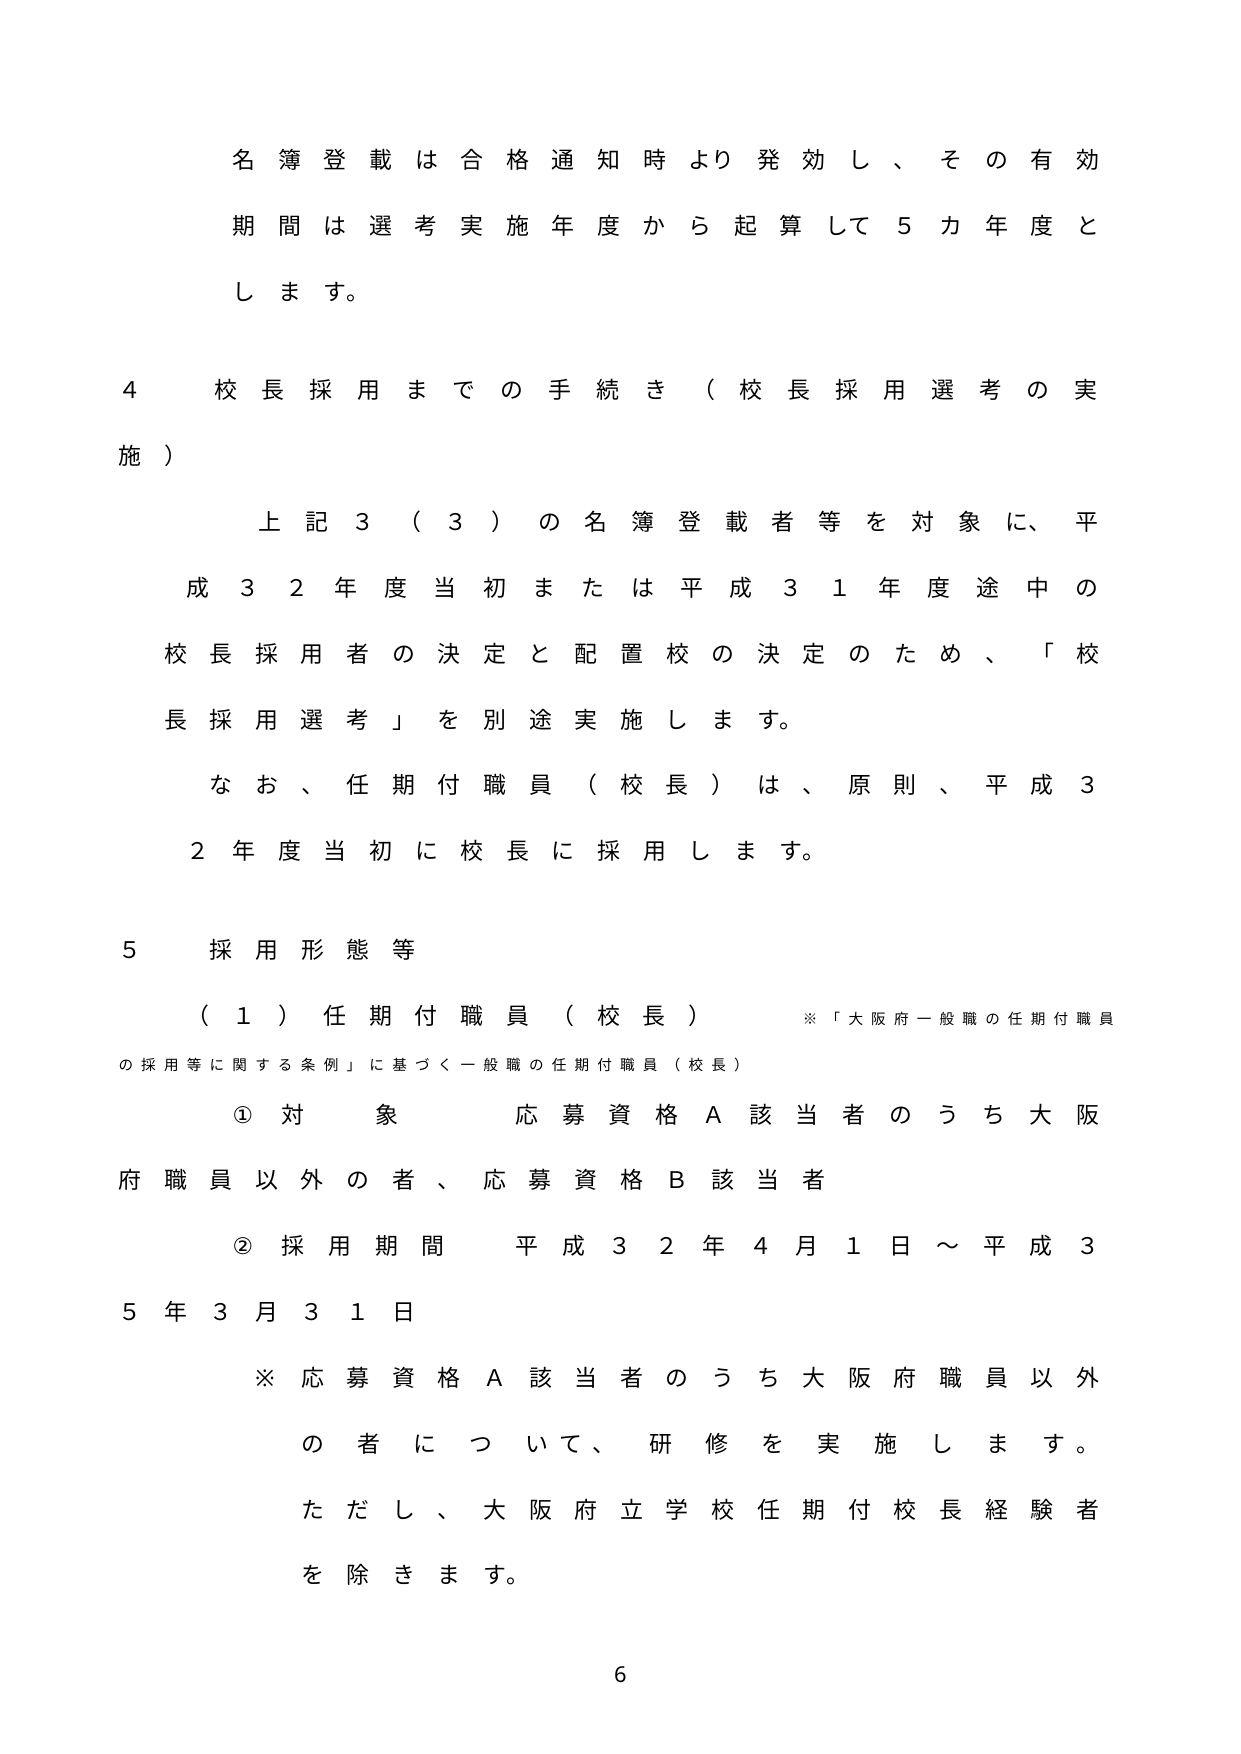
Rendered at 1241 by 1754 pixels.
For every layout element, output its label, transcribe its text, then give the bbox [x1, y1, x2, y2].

text （１）任期付職員（校長） ※「大阪府一般職の任期付職員の採用等に関する条例」に基づく一般職の任期付職員（校長） [118, 982, 1122, 1080]
text ① 対 象 応募資格Ａ該当者のうち大阪府職員以外の者、応募資格Ｂ該当者 [118, 1080, 1122, 1212]
text なお、任期付職員（校長）は、原則、平成３２年度当初に校長に採用します。 [166, 751, 1122, 883]
text ４ 校長採用までの手続き（校長採用選考の実施） [118, 356, 1122, 488]
text 校長採用者の決定と配置校の決定のため、「校長採用選考」を別途実施します。 [164, 619, 1122, 751]
text 上記３（３）の名簿登載者等を対象に、平成３２年度当初または平成３１年度途中の [118, 488, 1122, 619]
text ただし、大阪府立学校任期付校長経験者を除きます。 [289, 1475, 1122, 1607]
text ５ 採用形態等 [118, 916, 1122, 982]
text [58, 126, 1122, 323]
text ※ 応募資格Ａ該当者のうち大阪府職員以外の者について、研修を実施します。 [244, 1344, 1122, 1475]
text ② 採用期間 平成３２年４月１日～平成３５年３月３１日 [118, 1212, 1122, 1344]
